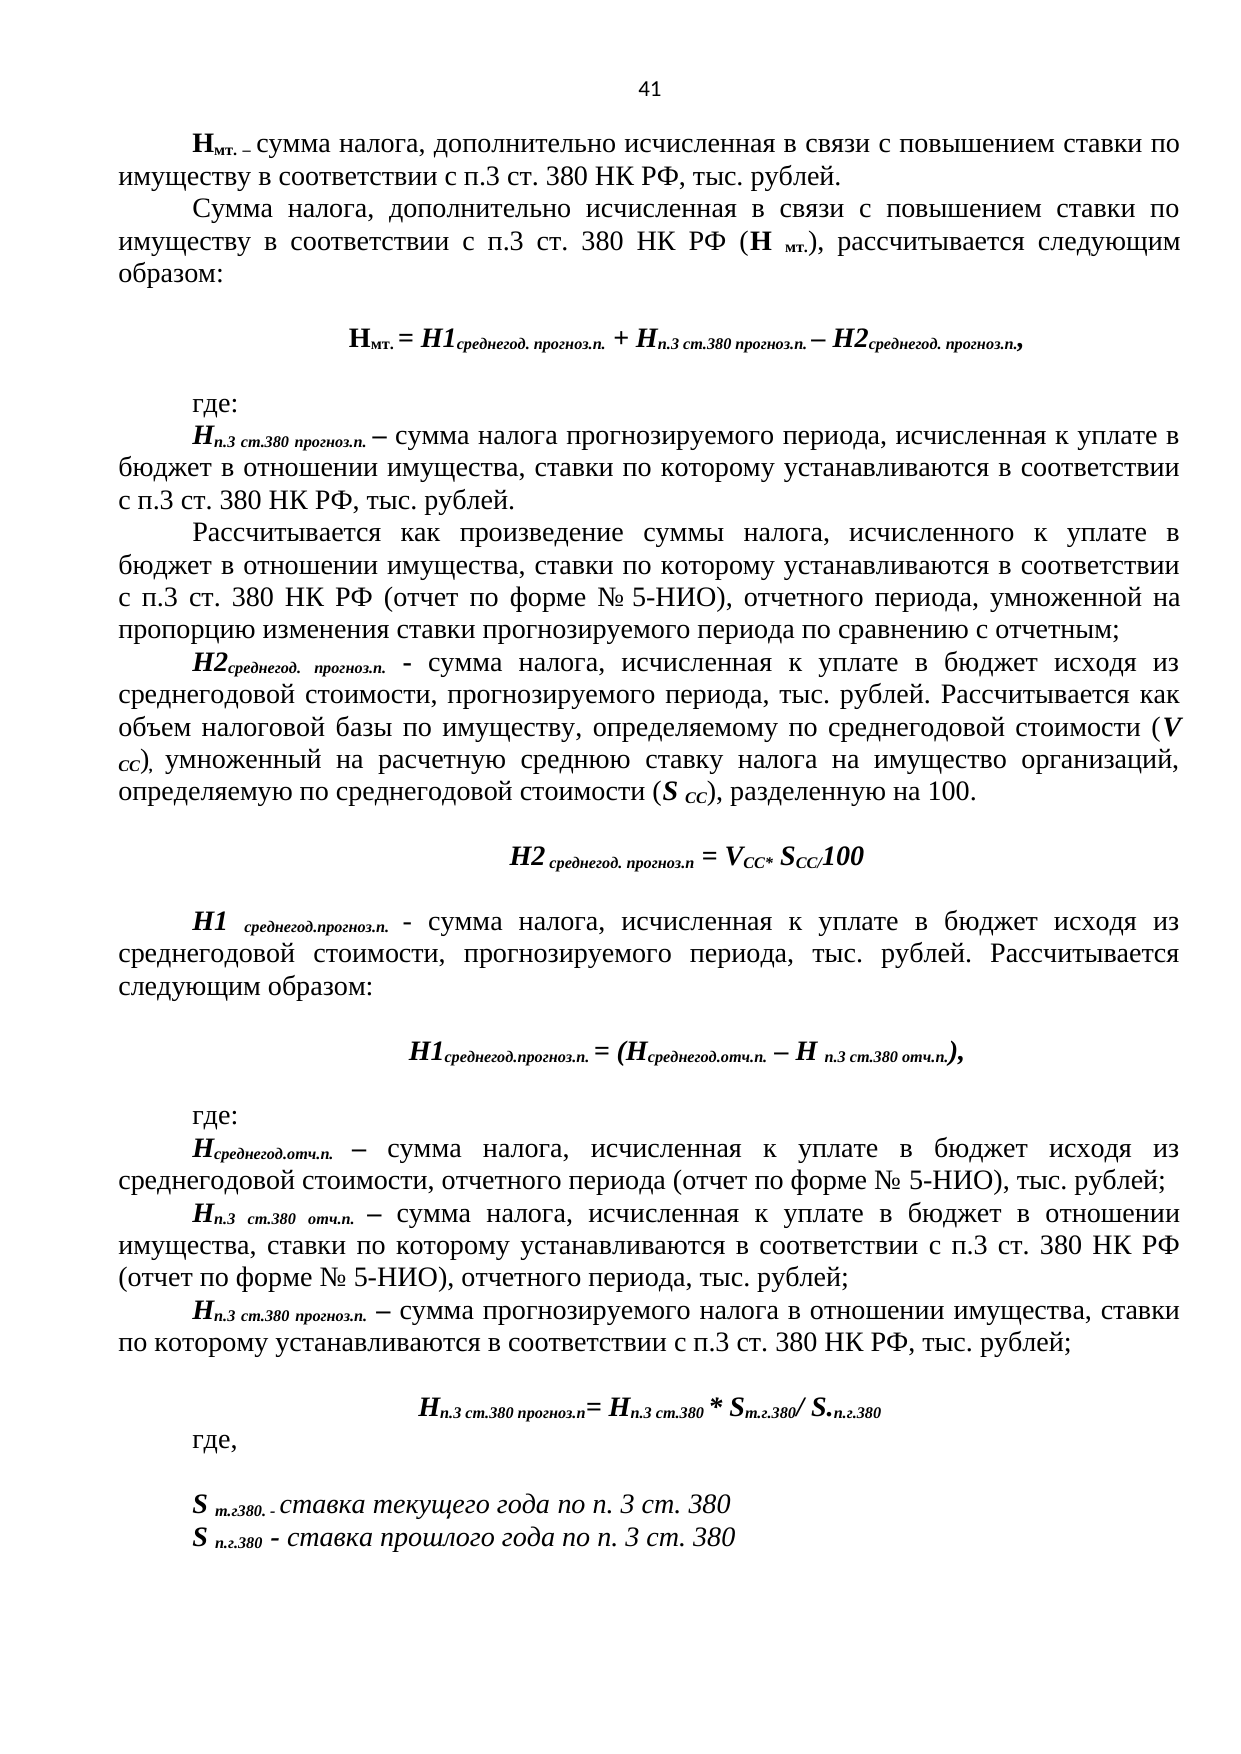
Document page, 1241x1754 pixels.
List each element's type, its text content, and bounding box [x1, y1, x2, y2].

text Нмт. = Н1среднегод. прогноз.п. + Нп.3 ст.380 прогноз.п. – Н2среднегод. прогноз.п., [118, 321, 1181, 353]
text Нмт. – сумма налога, дополнительно исчисленная в связи с повышением ставки по имуществу в соответствии с п.3 ст. 380 НК РФ, тыс. рублей. [118, 127, 1181, 191]
text Сумма налога, дополнительно исчисленная в связи с повышением ставки по имуществу в соответствии с п.3 ст. 380 НК РФ (Н мт.), рассчитывается следующим образом: [118, 191, 1181, 288]
text где, [118, 1422, 1181, 1455]
text Н1среднегод.прогноз.п. = (Нсреднегод.отч.п. – Н п.3 ст.380 отч.п.), [118, 1034, 1181, 1066]
text Нп.3 ст.380 отч.п. – сумма налога, исчисленная к уплате в бюджет в отношении имущества, ставки по которому устанавливаются в соответствии с п.3 ст. 380 НК РФ (отчет по форме № 5-НИО), отчетного периода, тыс. рублей; [118, 1196, 1181, 1293]
text Рассчитывается как произведение суммы налога, исчисленного к уплате в бюджет в отношении имущества, ставки по которому устанавливаются в соответствии с п.3 ст. 380 НК РФ (отчет по форме № 5-НИО), отчетного периода, умноженной на пропорцию изменения ставки прогнозируемого периода по сравнению с отчетным; [118, 515, 1181, 645]
text Нп.3 ст.380 прогноз.п= Нп.3 ст.380 * Sт.г.380/ S.п.г.380 [118, 1390, 1181, 1422]
text Нп.3 ст.380 прогноз.п. – сумма налога прогнозируемого периода, исчисленная к уплате в бюджет в отношении имущества, ставки по которому устанавливаются в соответствии с п.3 ст. 380 НК РФ, тыс. рублей. [118, 418, 1181, 515]
text S п.г.380 - ставка прошлого года по п. 3 ст. 380 [118, 1519, 1181, 1552]
text H2 среднегод. прогноз.п = VСС* SСС/100 [118, 839, 1181, 872]
text S т.г380. - ставка текущего года по п. 3 ст. 380 [118, 1487, 1181, 1519]
text Нсреднегод.отч.п. – сумма налога, исчисленная к уплате в бюджет исходя из среднегодовой стоимости, отчетного периода (отчет по форме № 5-НИО), тыс. рублей; [118, 1131, 1181, 1196]
text Н1 среднегод.прогноз.п. - сумма налога, исчисленная к уплате в бюджет исходя из среднегодовой стоимости, прогнозируемого периода, тыс. рублей. Рассчитывается следующим образом: [118, 904, 1181, 1001]
text где: [118, 386, 1181, 418]
text где: [118, 1098, 1181, 1131]
text Нп.3 ст.380 прогноз.п. – сумма прогнозируемого налога в отношении имущества, ставки по которому устанавливаются в соответствии с п.3 ст. 380 НК РФ, тыс. рублей; [118, 1293, 1181, 1358]
text Н2среднегод. прогноз.п. - сумма налога, исчисленная к уплате в бюджет исходя из среднегодовой стоимости, прогнозируемого периода, тыс. рублей. Рассчитывается как объем налоговой базы по имуществу, определяемому по среднегодовой стоимости (V СС), умноженный на расчетную среднюю ставку налога на имущество организаций, определяемую по среднегодовой стоимости (S СС), разделенную на 100. [118, 645, 1181, 807]
